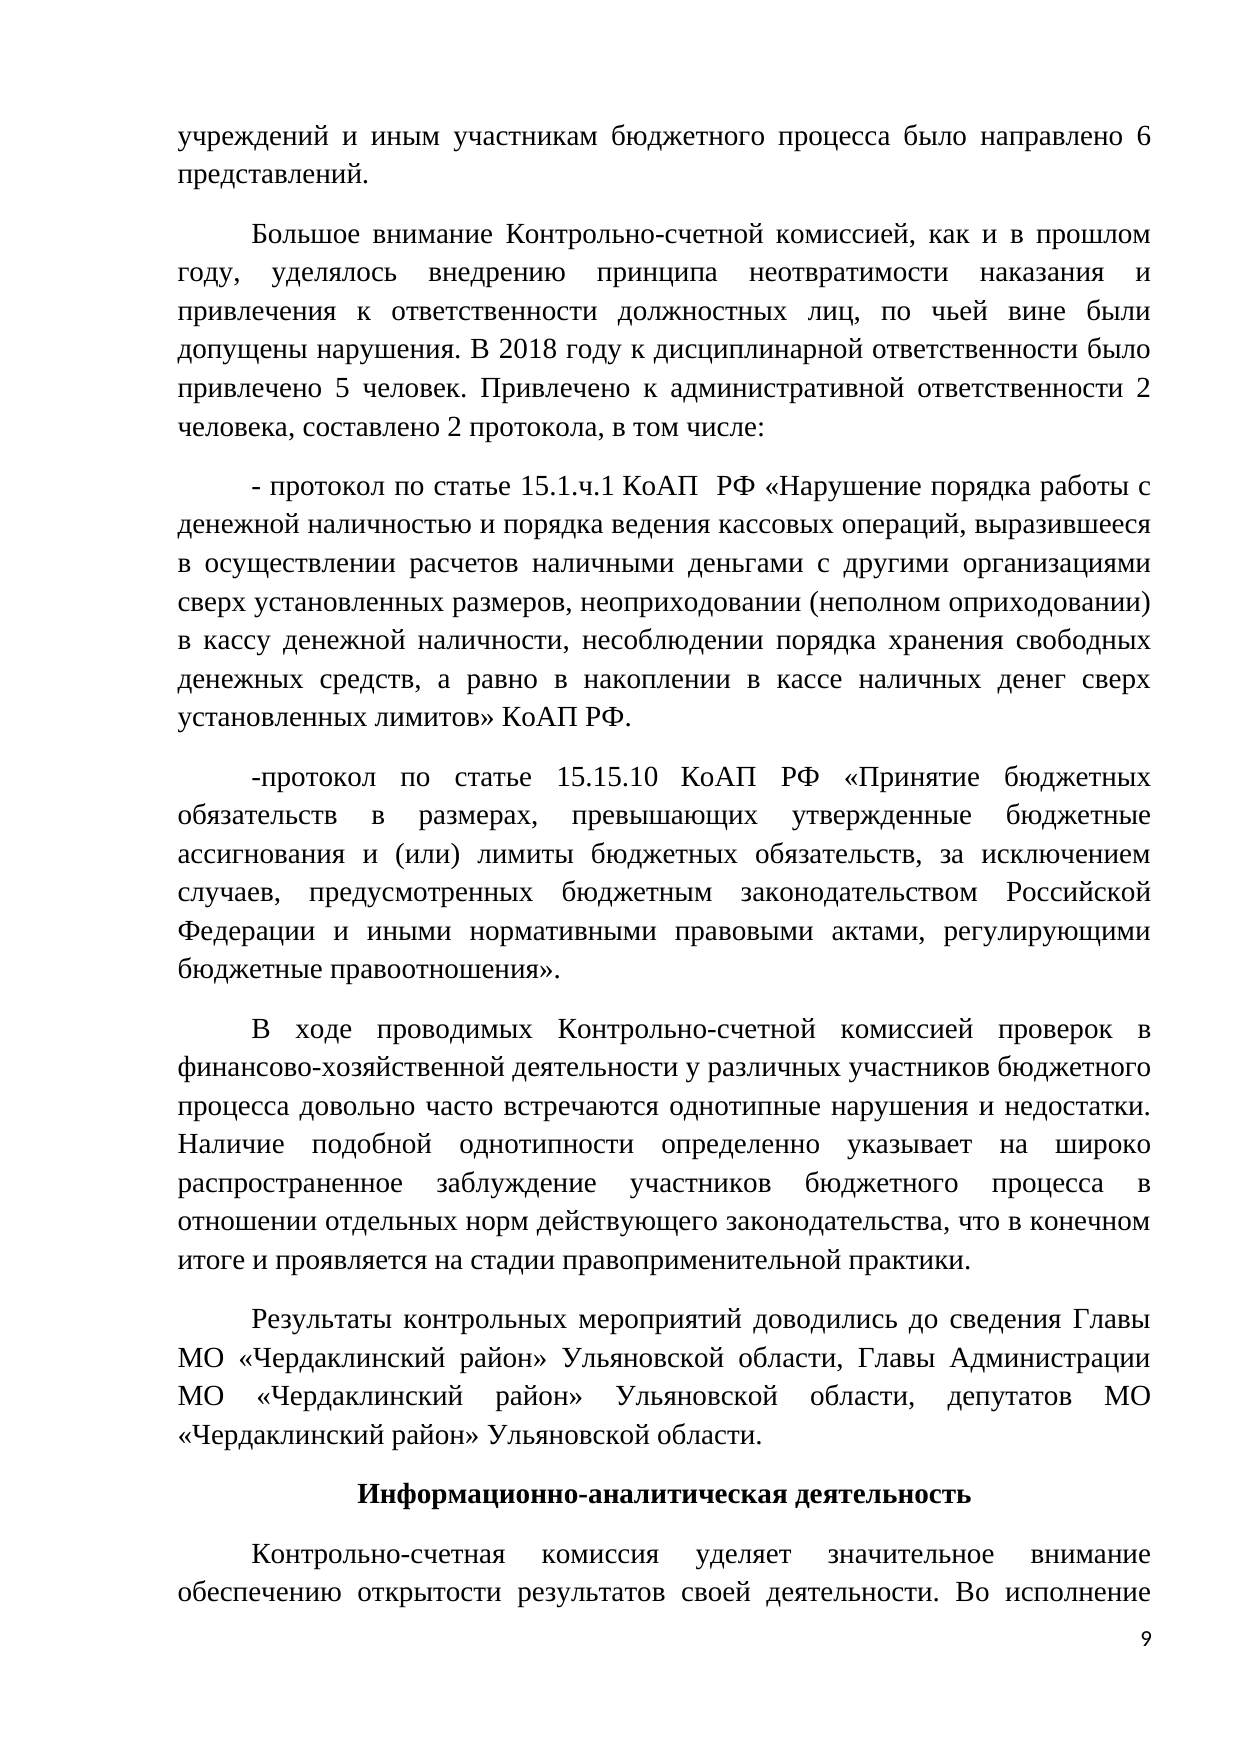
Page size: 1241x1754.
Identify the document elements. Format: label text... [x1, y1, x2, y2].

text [177, 1536, 1152, 1608]
text Большое внимание Контрольно-счетной комиссией, как и в прошлом году, уделялось внедрению принципа неотвратимости наказания и привлечения к ответственности должностных лиц, по чьей вине были допущены нарушения. В 2018 году к дисциплинарной ответственности было привлечено 5 человек. Привлечено к административной ответственности 2 человека, составлено 2 протокола, в том числе: [177, 216, 1152, 442]
text В ходе проводимых Контрольно-счетной комиссией проверок в финансово-хозяйственной деятельности у различных участников бюджетного процесса довольно часто встречаются однотипные нарушения и недостатки. Наличие подобной однотипности определенно указывает на широко распространенное заблуждение участников бюджетного процесса в отношении отдельных норм действующего законодательства, что в конечном итоге и проявляется на стадии правоприменительной практики. [177, 1011, 1152, 1276]
text Информационно-аналитическая деятельность [177, 1476, 1152, 1510]
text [177, 118, 1152, 190]
text Результаты контрольных мероприятий доводились до сведения Главы МО «Чердаклинский район» Ульяновской области, Главы Администрации МО «Чердаклинский район» Ульяновской области, депутатов МО «Чердаклинский район» Ульяновской области. [177, 1301, 1152, 1451]
text -протокол по статье 15.15.10 КоАП РФ «Принятие бюджетных обязательств в размерах, превышающих утвержденные бюджетные ассигнования и (или) лимиты бюджетных обязательств, за исключением случаев, предусмотренных бюджетным законодательством Российской Федерации и иными нормативными правовыми актами, регулирующими бюджетные правоотношения». [177, 759, 1152, 985]
text - протокол по статье 15.1.ч.1 КоАП РФ «Нарушение порядка работы с денежной наличностью и порядка ведения кассовых операций, выразившееся в осуществлении расчетов наличными деньгами с другими организациями сверх установленных размеров, неоприходовании (неполном оприходовании) в кассу денежной наличности, несоблюдении порядка хранения свободных денежных средств, а равно в накоплении в кассе наличных денег сверх установленных лимитов» КоАП РФ. [177, 468, 1152, 733]
